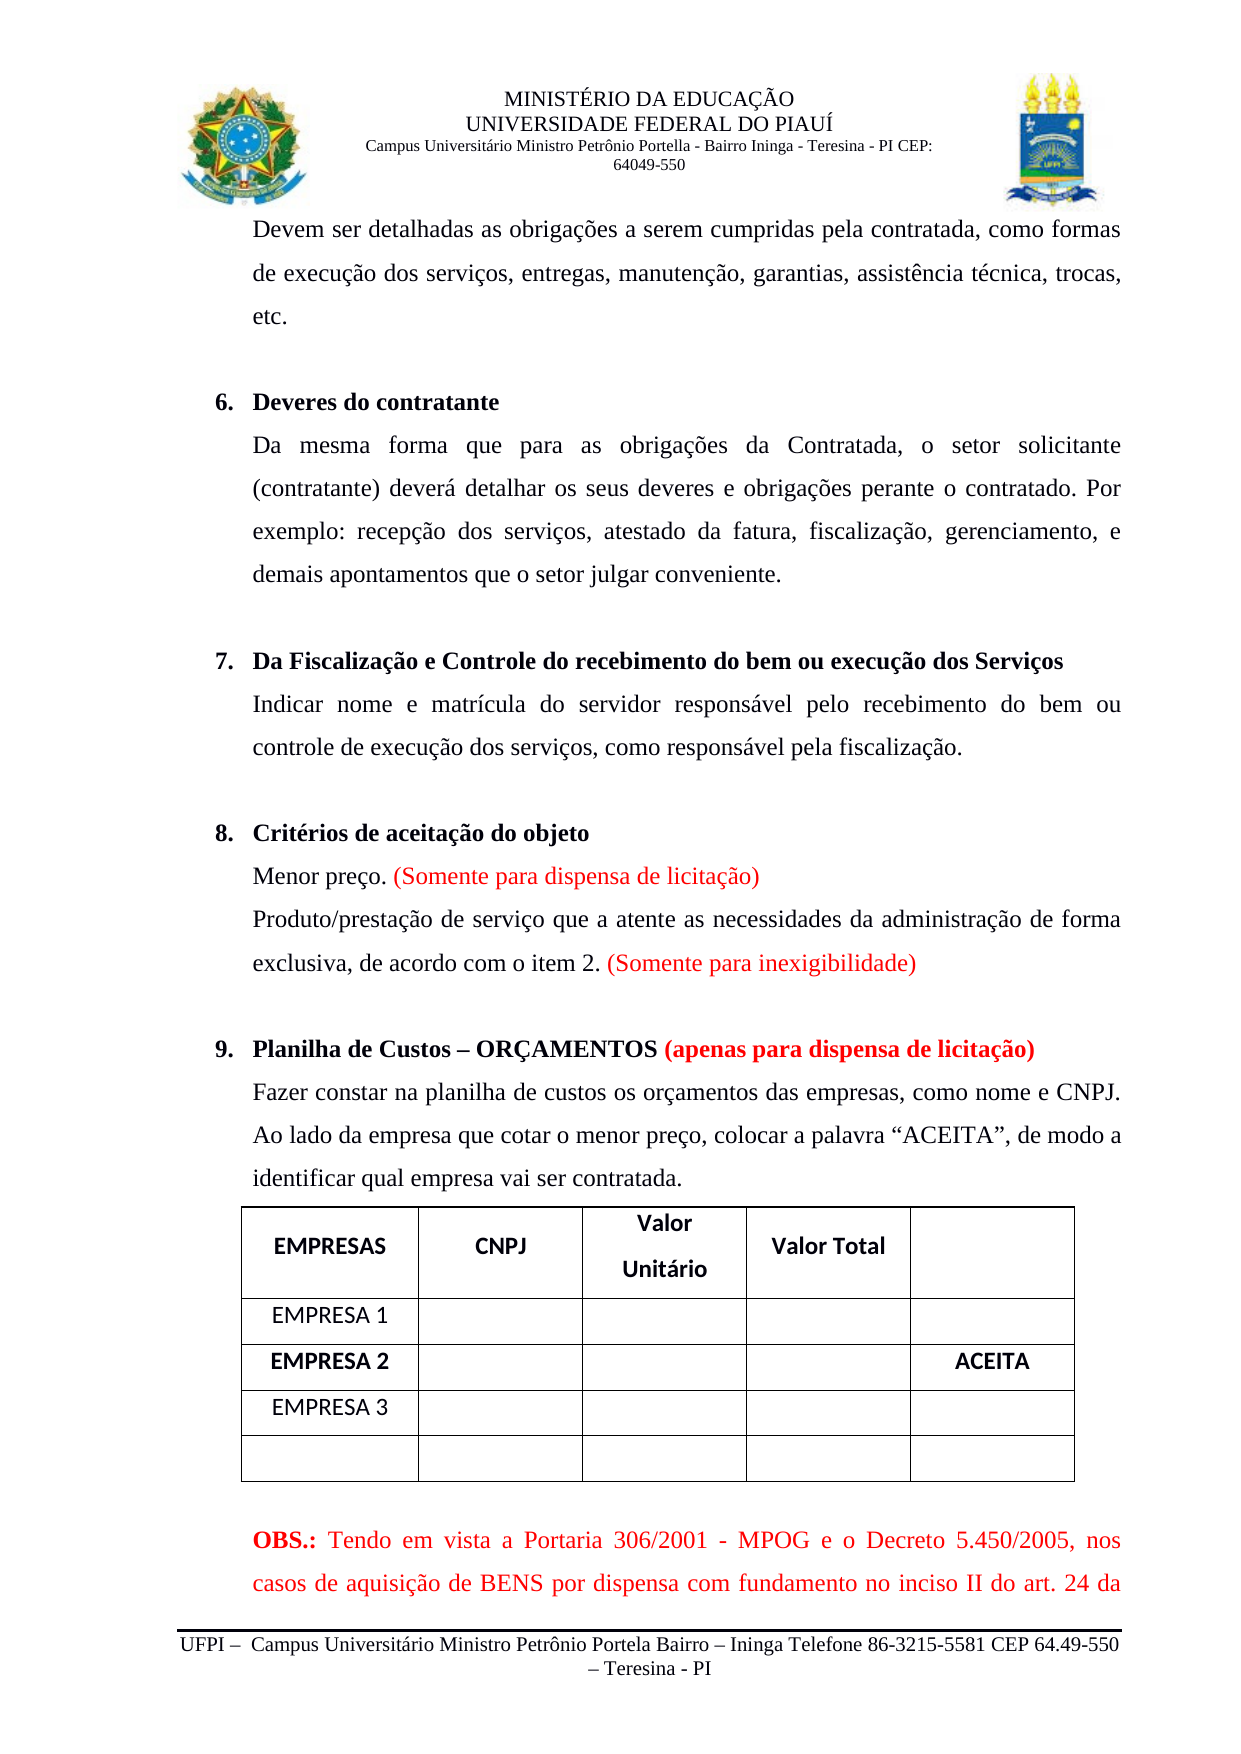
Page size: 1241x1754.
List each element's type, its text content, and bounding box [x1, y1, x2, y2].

table_cell [583, 1345, 746, 1389]
list Da mesma forma que para as obrigações da Contratada, o setor solicitante (contratante) deverá detalhar os seus deveres e obrigações perante o contratado. Por exemplo: recepção dos serviços, atestado da fatura, fiscalização, gerenciamento, e demais apontamentos que o setor julgar conveniente. [252, 430, 1122, 588]
list Fazer constar na planilha de custos os orçamentos das empresas, como nome e CNPJ. Ao lado da empresa que cotar o menor preço, colocar a palavra “ACEITA”, de modo a identificar qual empresa vai ser contratada. [252, 1077, 1122, 1192]
table_header CNPJ [419, 1208, 582, 1298]
table_cell [911, 1436, 1074, 1481]
list Indicar nome e matrícula do servidor responsável pelo recebimento do bem ou controle de execução dos serviços, como responsável pela fiscalização. [252, 689, 1122, 761]
table_cell [747, 1299, 910, 1344]
table_cell [419, 1299, 582, 1344]
table_header Valor Unitário [583, 1208, 746, 1298]
list Devem ser detalhadas as obrigações a serem cumpridas pela contratada, como formas de execução dos serviços, entregas, manutenção, garantias, assistência técnica, trocas, etc. [252, 214, 1122, 329]
picture [177, 84, 310, 215]
list Critérios de aceitação do objeto [215, 818, 1122, 847]
table_cell [911, 1391, 1074, 1435]
table_cell EMPRESA 1 [242, 1299, 418, 1344]
table_cell ACEITA [911, 1345, 1074, 1389]
list Da Fiscalização e Controle do recebimento do bem ou execução dos Serviços [215, 646, 1122, 674]
table_cell [747, 1436, 910, 1481]
table_cell [583, 1436, 746, 1481]
table_header [911, 1208, 1074, 1298]
table_cell [583, 1299, 746, 1344]
table_cell [242, 1436, 418, 1481]
table_cell [419, 1391, 582, 1435]
picture [991, 73, 1114, 215]
table_header EMPRESAS [242, 1208, 418, 1298]
table_cell [419, 1345, 582, 1389]
table_cell [583, 1391, 746, 1435]
table_cell [911, 1299, 1074, 1344]
table_cell EMPRESA 2 [242, 1345, 418, 1389]
list Planilha de Custos – ORÇAMENTOS (apenas para dispensa de licitação) [215, 1034, 1122, 1063]
table_cell [419, 1436, 582, 1481]
table_header Valor Total [747, 1208, 910, 1298]
list Deveres do contratante [215, 387, 1122, 416]
list Produto/prestação de serviço que a atente as necessidades da administração de forma exclusiva, de acordo com o item 2. (Somente para inexigibilidade) [252, 904, 1122, 976]
table_cell [747, 1345, 910, 1389]
table_cell [747, 1391, 910, 1435]
table_cell EMPRESA 3 [242, 1391, 418, 1435]
list Menor preço. (Somente para dispensa de licitação) [252, 861, 1122, 890]
